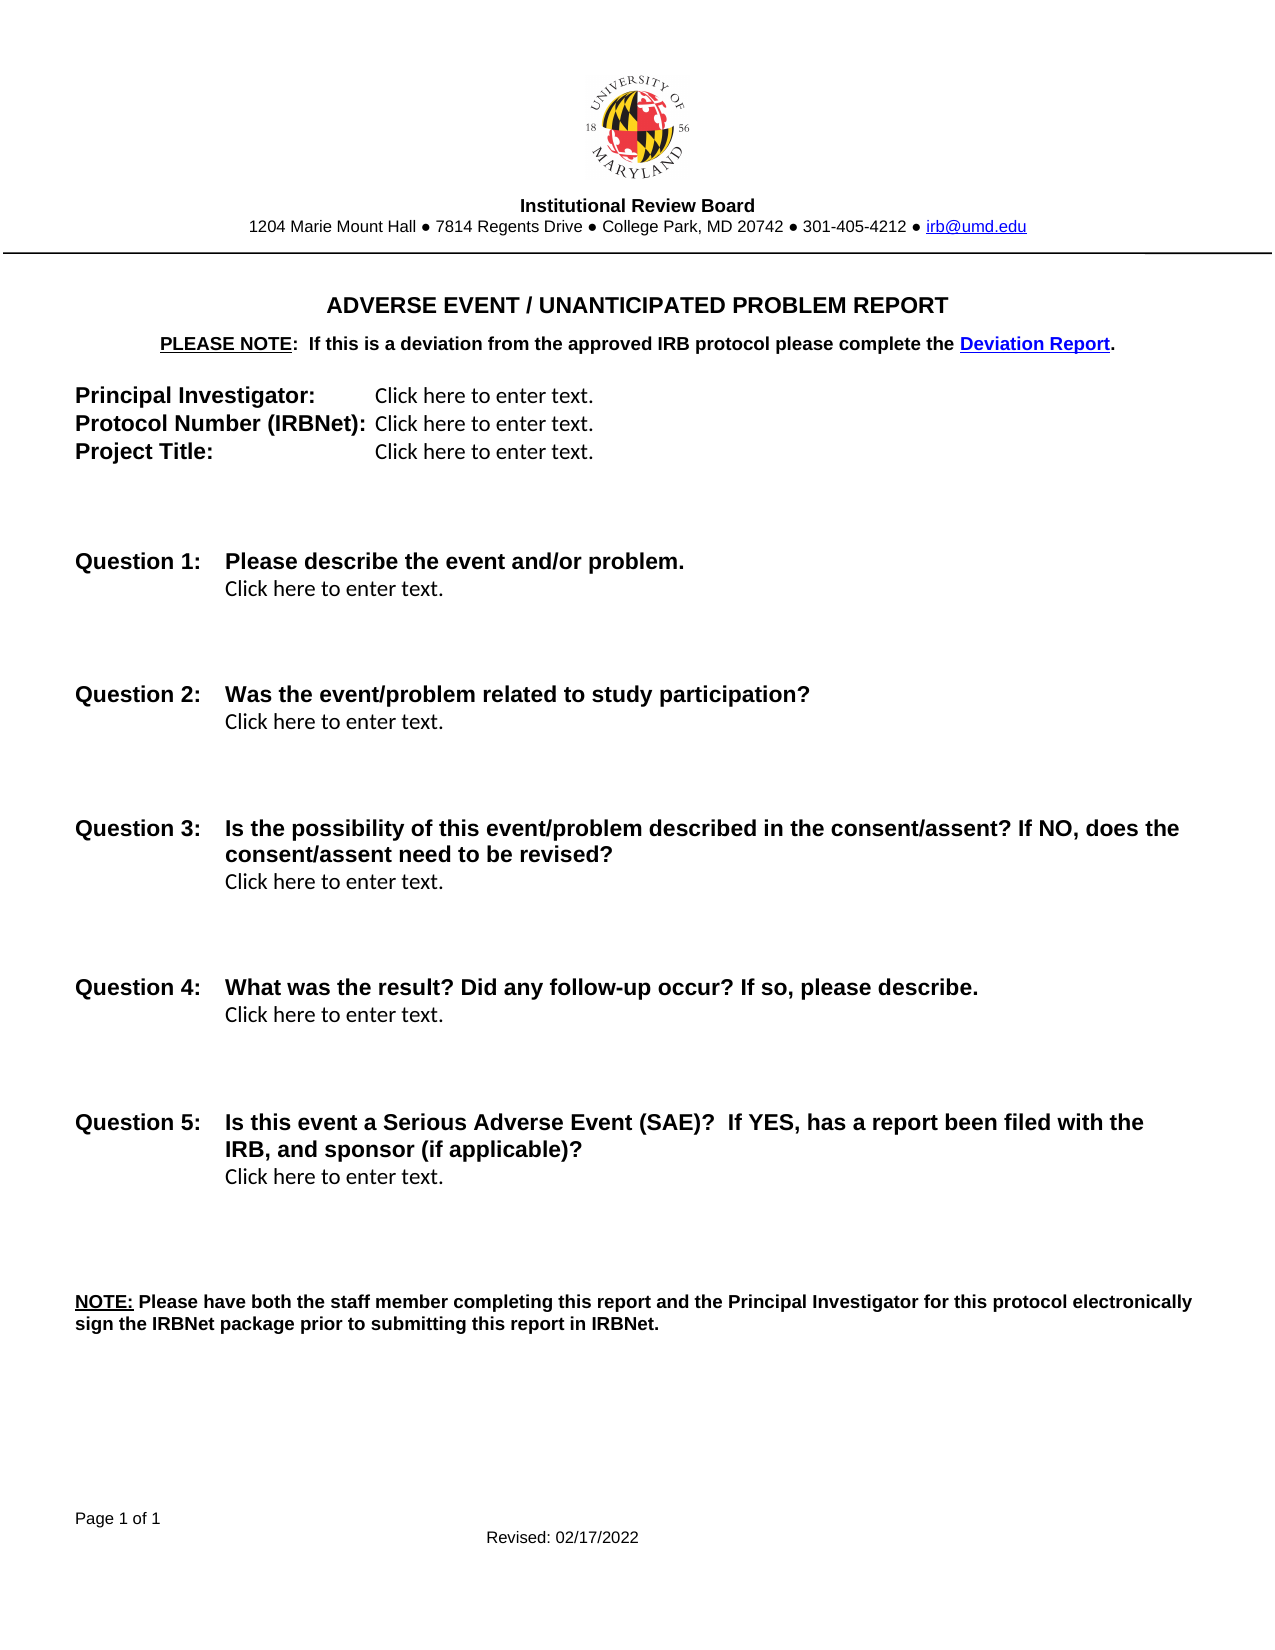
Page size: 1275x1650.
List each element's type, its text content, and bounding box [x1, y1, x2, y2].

text Question 5: Is this event a Serious Adverse Event (SAE)? If YES, has a report been filed with the [75, 1109, 1200, 1136]
text Question 2: Was the event/problem related to study participation? [75, 681, 1200, 707]
text Protocol Number (IRBNet): [75, 409, 1200, 437]
text Question 1: Please describe the event and/or problem. [75, 548, 1200, 574]
text IRB, and sponsor (if applicable)? [75, 1136, 1200, 1162]
text Principal Investigator: [75, 381, 1200, 409]
text PLEASE NOTE: If this is a deviation from the approved IRB protocol please complete the Deviation Report. [75, 333, 1200, 355]
text ADVERSE EVENT / UNANTICIPATED PROBLEM REPORT [75, 292, 1200, 319]
text consent/assent need to be revised? [150, 841, 1200, 867]
text Question 3: Is the possibility of this event/problem described in the consent/assent? If NO, does the [75, 814, 1200, 841]
text Project Title: [75, 437, 1200, 465]
text NOTE: Please have both the staff member completing this report and the Principal Investigator for this protocol electronically sign the IRBNet package prior to submitting this report in IRBNet. [75, 1291, 1200, 1334]
picture [585, 75, 690, 180]
text Question 4: What was the result? Did any follow-up occur? If so, please describe. [75, 974, 1200, 1001]
